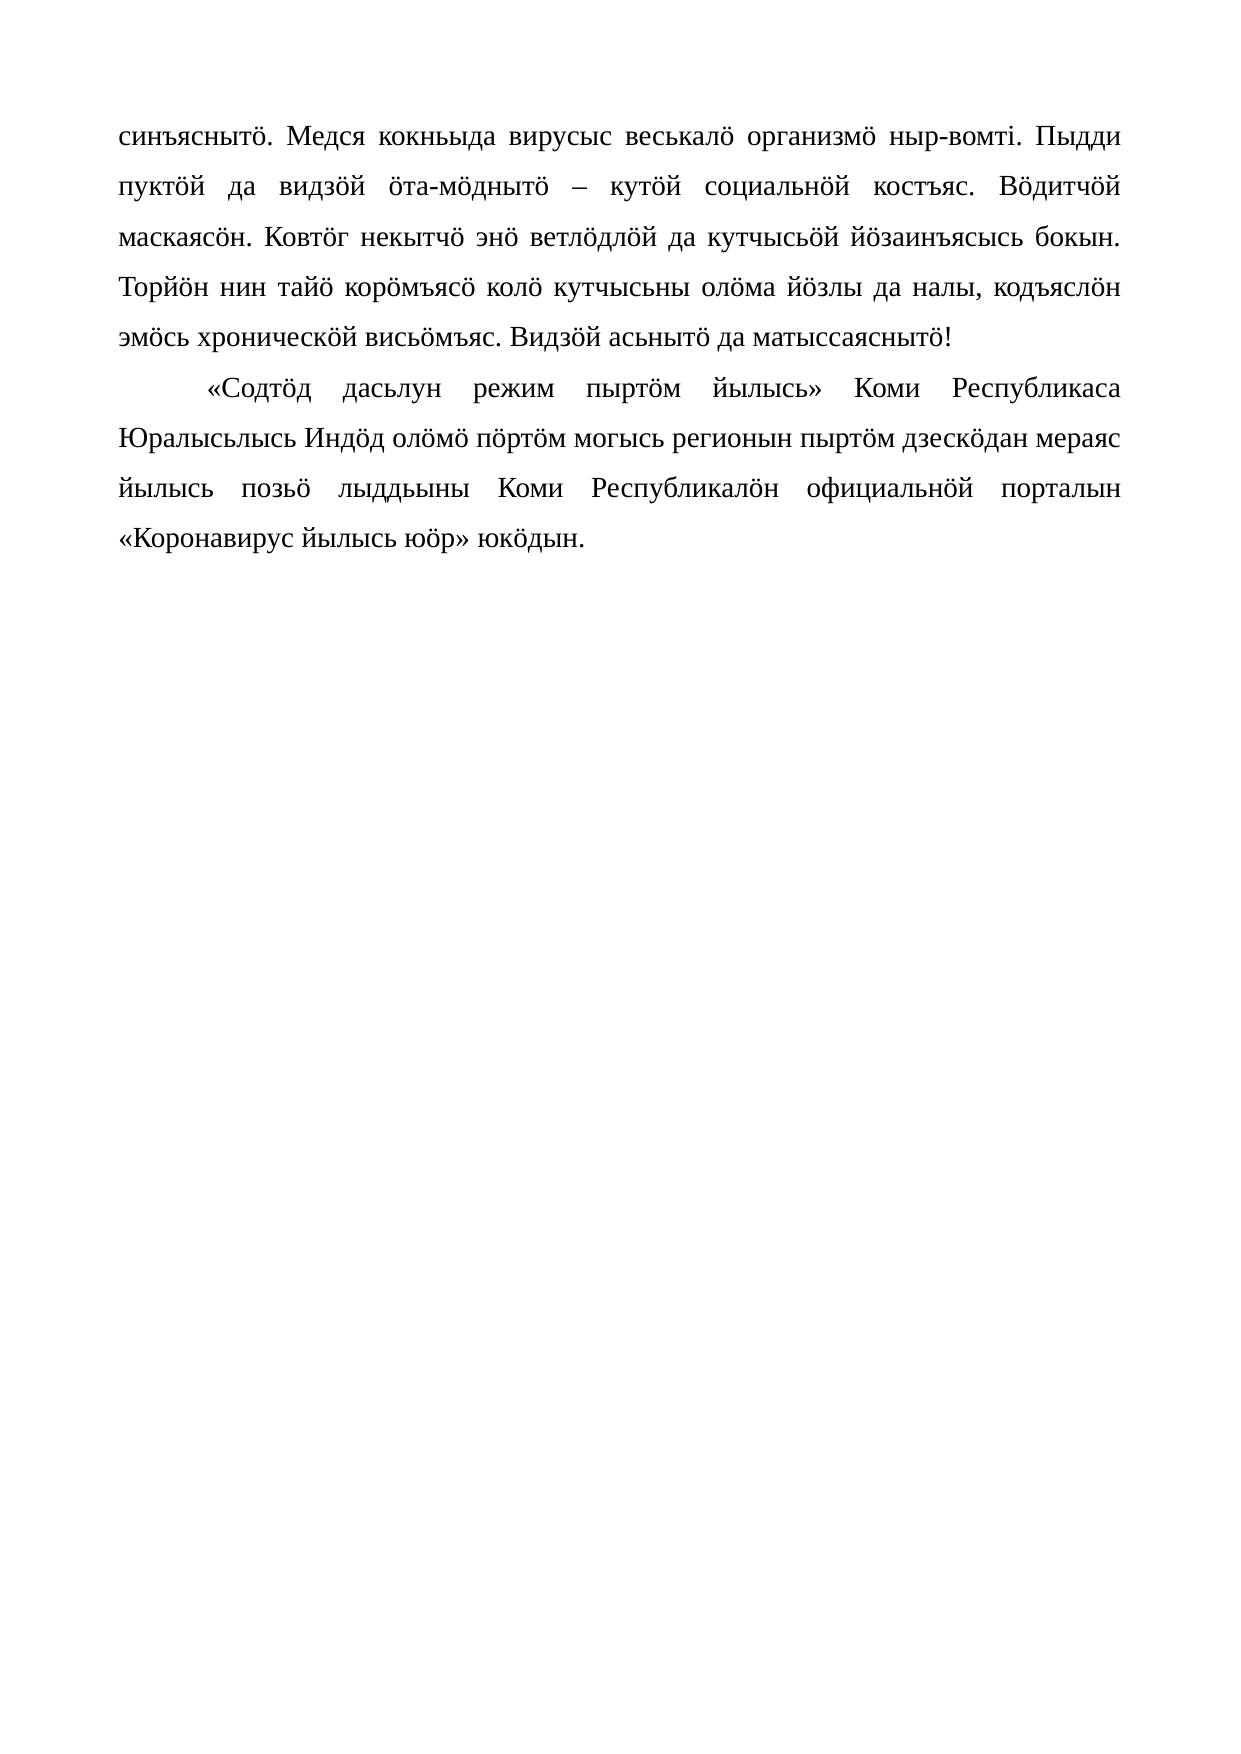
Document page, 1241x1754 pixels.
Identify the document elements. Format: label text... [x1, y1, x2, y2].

text «Содтӧд дасьлун режим пыртӧм йылысь» Коми Республикаса Юралысьлысь Индӧд олӧмӧ пӧртӧм могысь регионын пыртӧм дзескӧдан мераяс йылысь позьӧ лыддьыны Коми Республикалӧн официальнӧй порталын «Коронавирус йылысь юӧр» юкӧдын. [118, 370, 1122, 554]
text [118, 118, 1122, 353]
